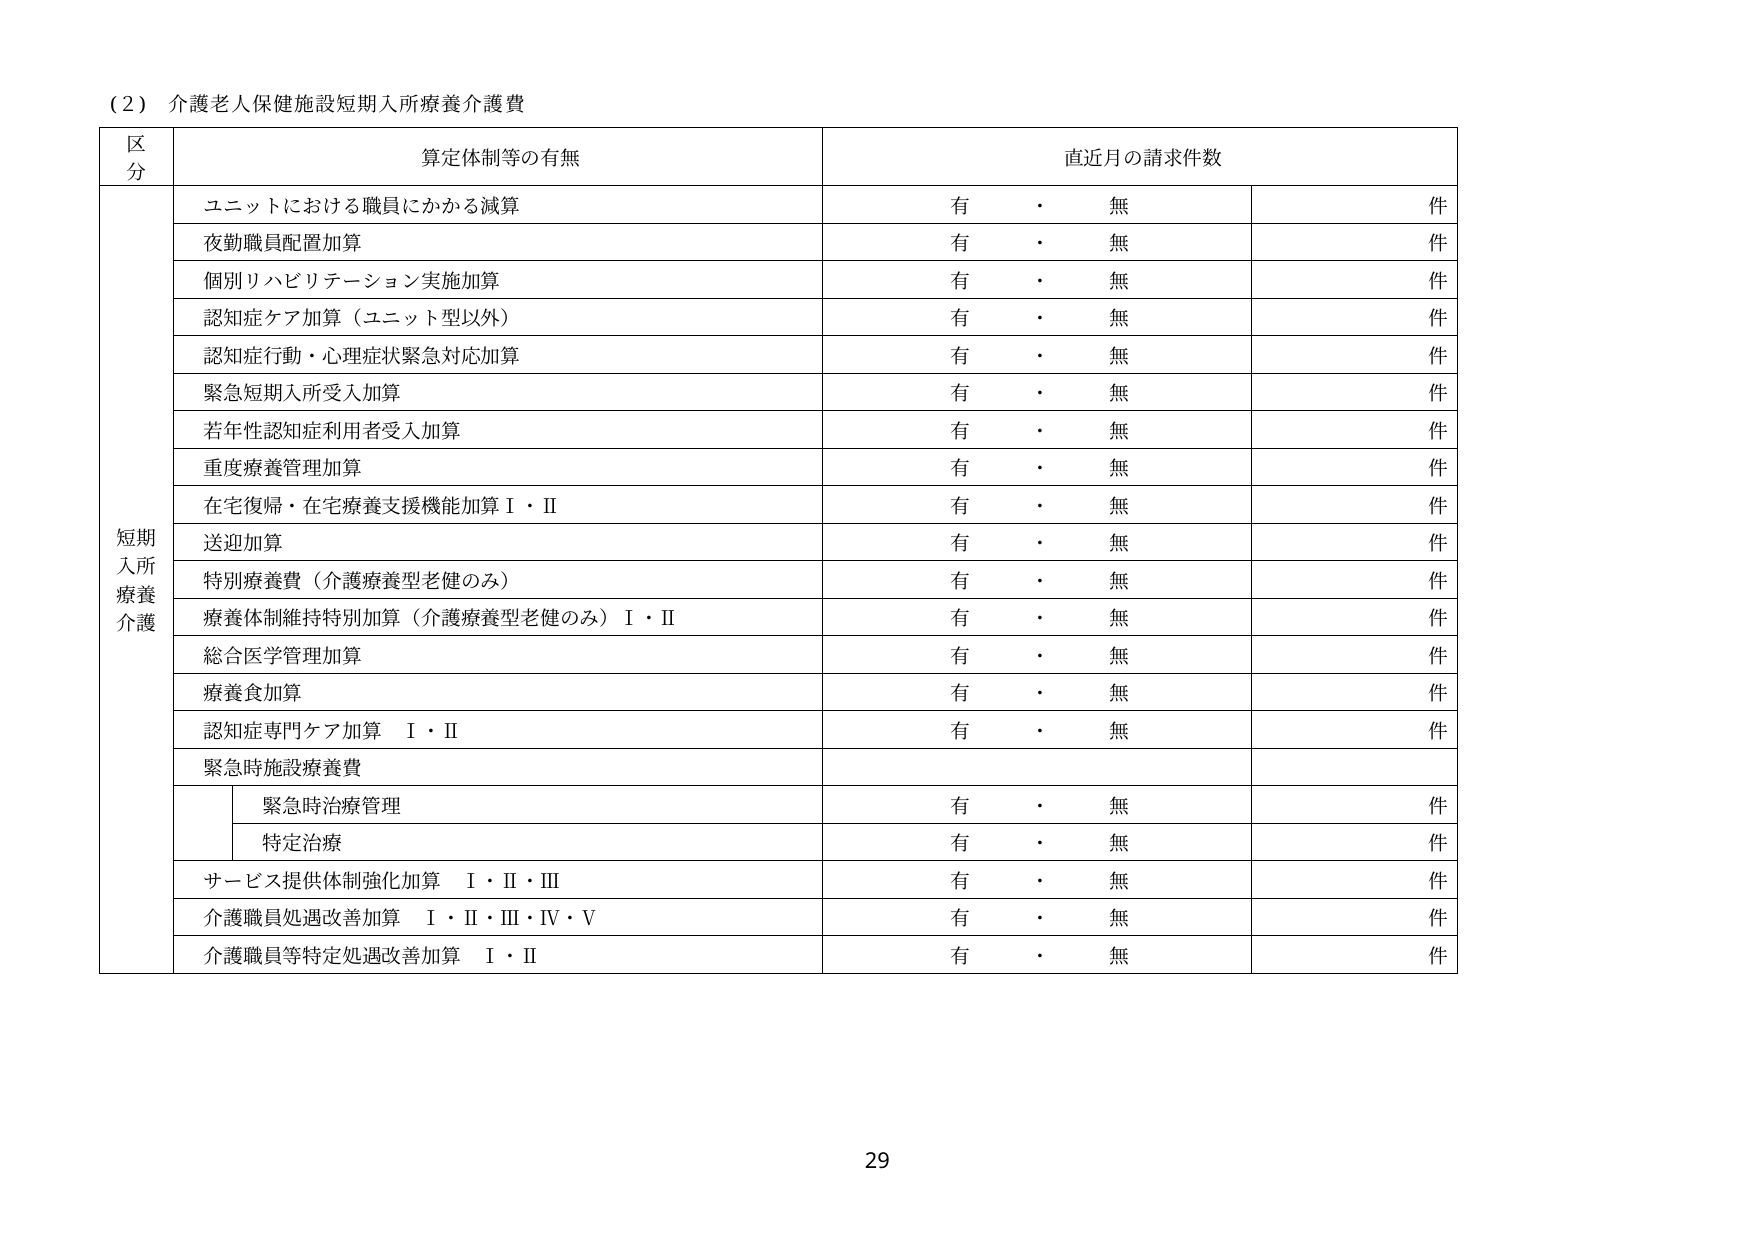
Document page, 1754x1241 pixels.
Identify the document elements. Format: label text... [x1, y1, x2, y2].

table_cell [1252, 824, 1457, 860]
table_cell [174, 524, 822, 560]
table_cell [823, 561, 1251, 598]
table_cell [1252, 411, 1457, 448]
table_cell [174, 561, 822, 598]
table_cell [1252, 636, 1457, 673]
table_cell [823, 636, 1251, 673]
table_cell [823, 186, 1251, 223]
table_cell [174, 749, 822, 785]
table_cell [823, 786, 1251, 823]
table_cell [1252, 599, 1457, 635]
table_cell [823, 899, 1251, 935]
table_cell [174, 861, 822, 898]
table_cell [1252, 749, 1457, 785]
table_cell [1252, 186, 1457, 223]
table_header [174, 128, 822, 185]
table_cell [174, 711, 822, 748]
text (２) 介護老人保健施設短期入所療養介護費 [89, 89, 1665, 117]
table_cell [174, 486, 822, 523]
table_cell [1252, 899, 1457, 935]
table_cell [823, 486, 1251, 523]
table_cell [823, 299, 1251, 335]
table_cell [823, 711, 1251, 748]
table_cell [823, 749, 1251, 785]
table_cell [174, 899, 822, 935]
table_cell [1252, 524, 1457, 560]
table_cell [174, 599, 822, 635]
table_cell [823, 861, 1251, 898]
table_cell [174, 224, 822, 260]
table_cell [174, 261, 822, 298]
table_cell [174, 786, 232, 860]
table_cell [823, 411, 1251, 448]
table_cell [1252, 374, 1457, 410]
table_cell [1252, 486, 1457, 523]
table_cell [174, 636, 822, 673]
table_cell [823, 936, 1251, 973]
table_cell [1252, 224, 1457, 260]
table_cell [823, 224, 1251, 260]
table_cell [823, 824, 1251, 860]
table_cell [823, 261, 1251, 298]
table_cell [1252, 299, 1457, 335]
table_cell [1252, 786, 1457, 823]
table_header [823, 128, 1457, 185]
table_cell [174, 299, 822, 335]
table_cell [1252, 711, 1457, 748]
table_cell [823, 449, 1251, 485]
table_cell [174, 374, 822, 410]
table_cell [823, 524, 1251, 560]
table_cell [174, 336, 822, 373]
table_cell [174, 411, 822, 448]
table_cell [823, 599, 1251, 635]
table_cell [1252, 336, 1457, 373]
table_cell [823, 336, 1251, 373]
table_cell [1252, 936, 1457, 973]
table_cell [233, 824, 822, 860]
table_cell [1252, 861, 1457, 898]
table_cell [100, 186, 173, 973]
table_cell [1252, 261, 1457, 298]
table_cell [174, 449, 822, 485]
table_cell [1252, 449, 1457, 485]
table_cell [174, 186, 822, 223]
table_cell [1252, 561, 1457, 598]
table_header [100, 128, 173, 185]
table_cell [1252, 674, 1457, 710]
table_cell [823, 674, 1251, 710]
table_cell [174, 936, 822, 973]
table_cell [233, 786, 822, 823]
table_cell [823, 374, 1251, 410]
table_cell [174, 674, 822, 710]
